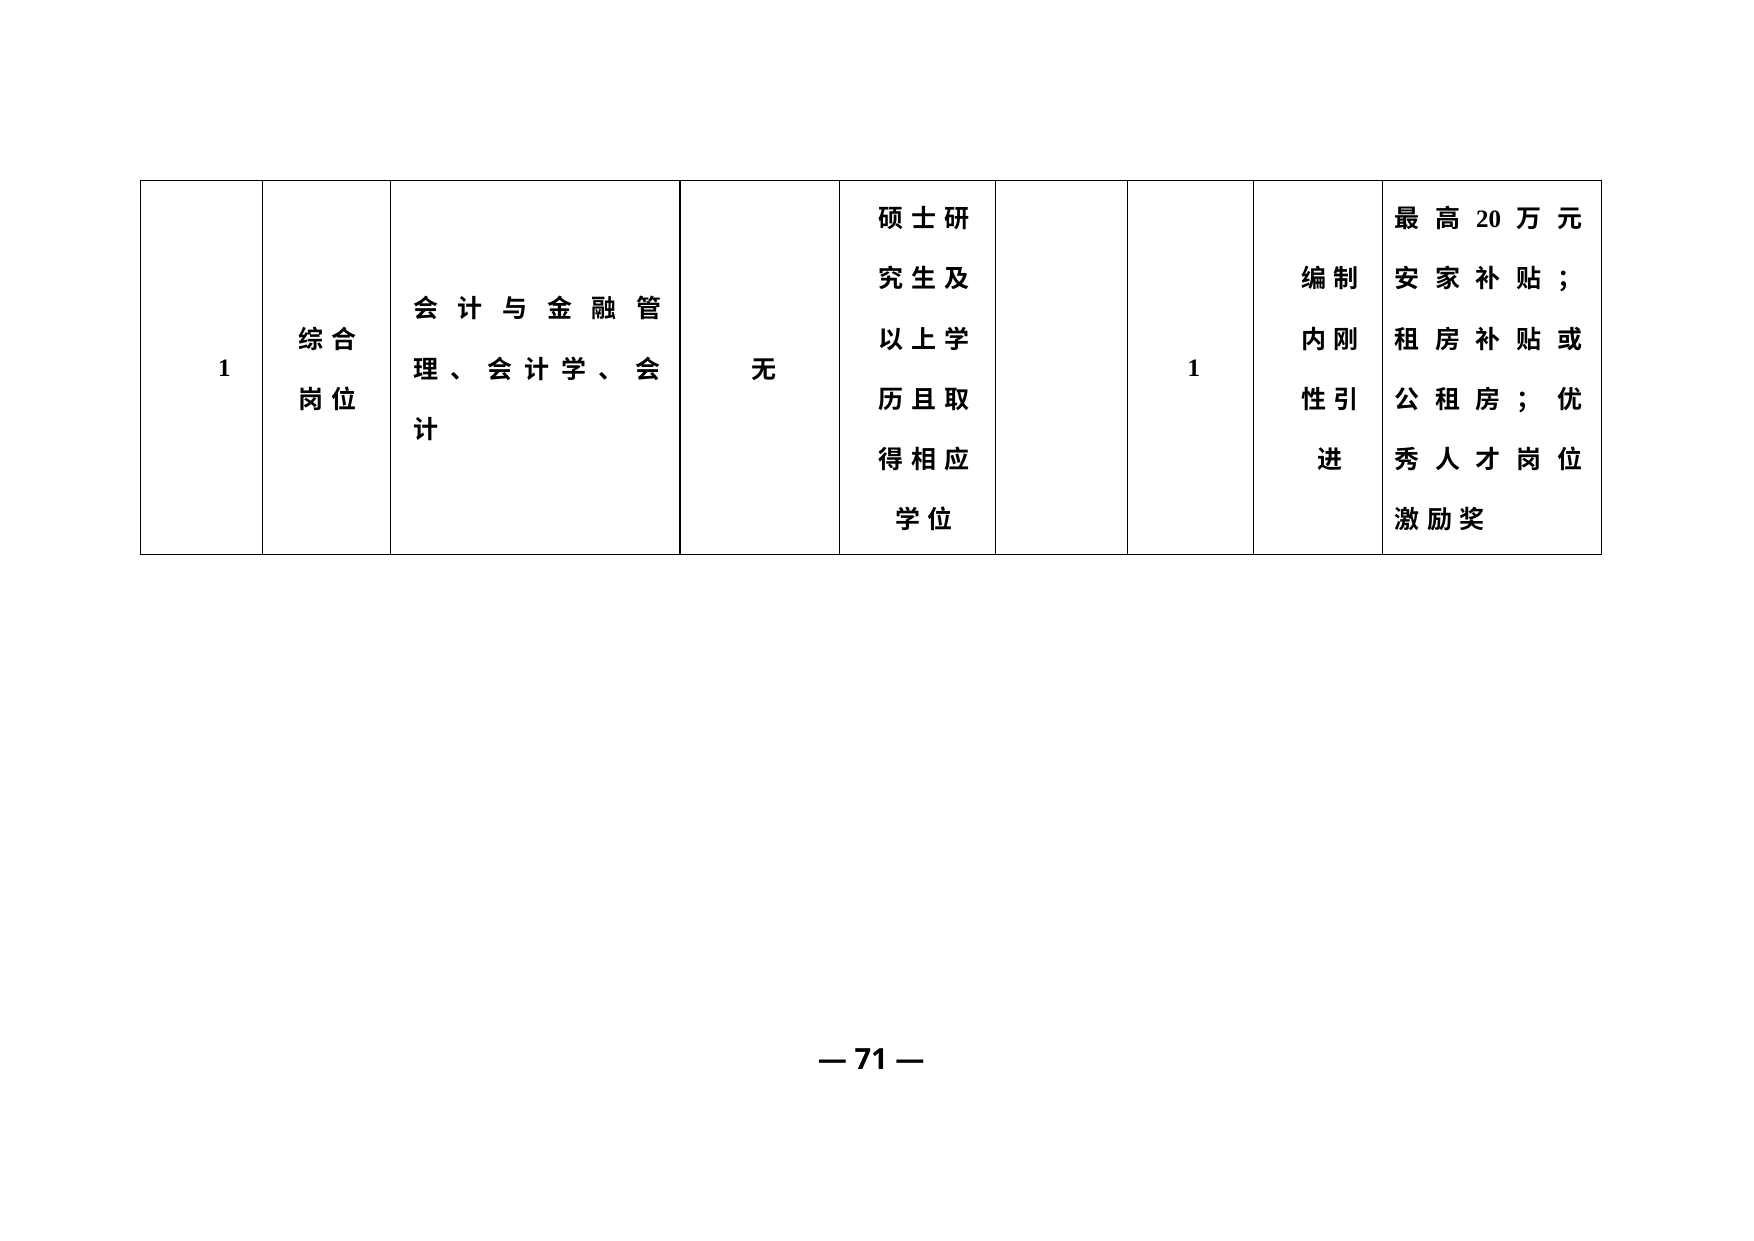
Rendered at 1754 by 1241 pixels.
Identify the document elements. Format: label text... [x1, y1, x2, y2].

table_cell [996, 181, 1127, 554]
table_cell 硕士研究生及以上学历且取得相应学位 [840, 181, 995, 554]
table_cell 1 [141, 181, 262, 554]
table_cell 综合岗位 [263, 181, 390, 554]
table_cell 无 [681, 181, 839, 554]
table_cell 最高20万元安家补贴；租房补贴或公租房；优秀人才岗位激励奖 [1383, 181, 1601, 554]
table_cell 1 [1128, 181, 1253, 554]
table_cell 会计与金融管理、会计学、会计 [391, 181, 679, 554]
table_cell 编制内刚性引进 [1254, 181, 1382, 554]
